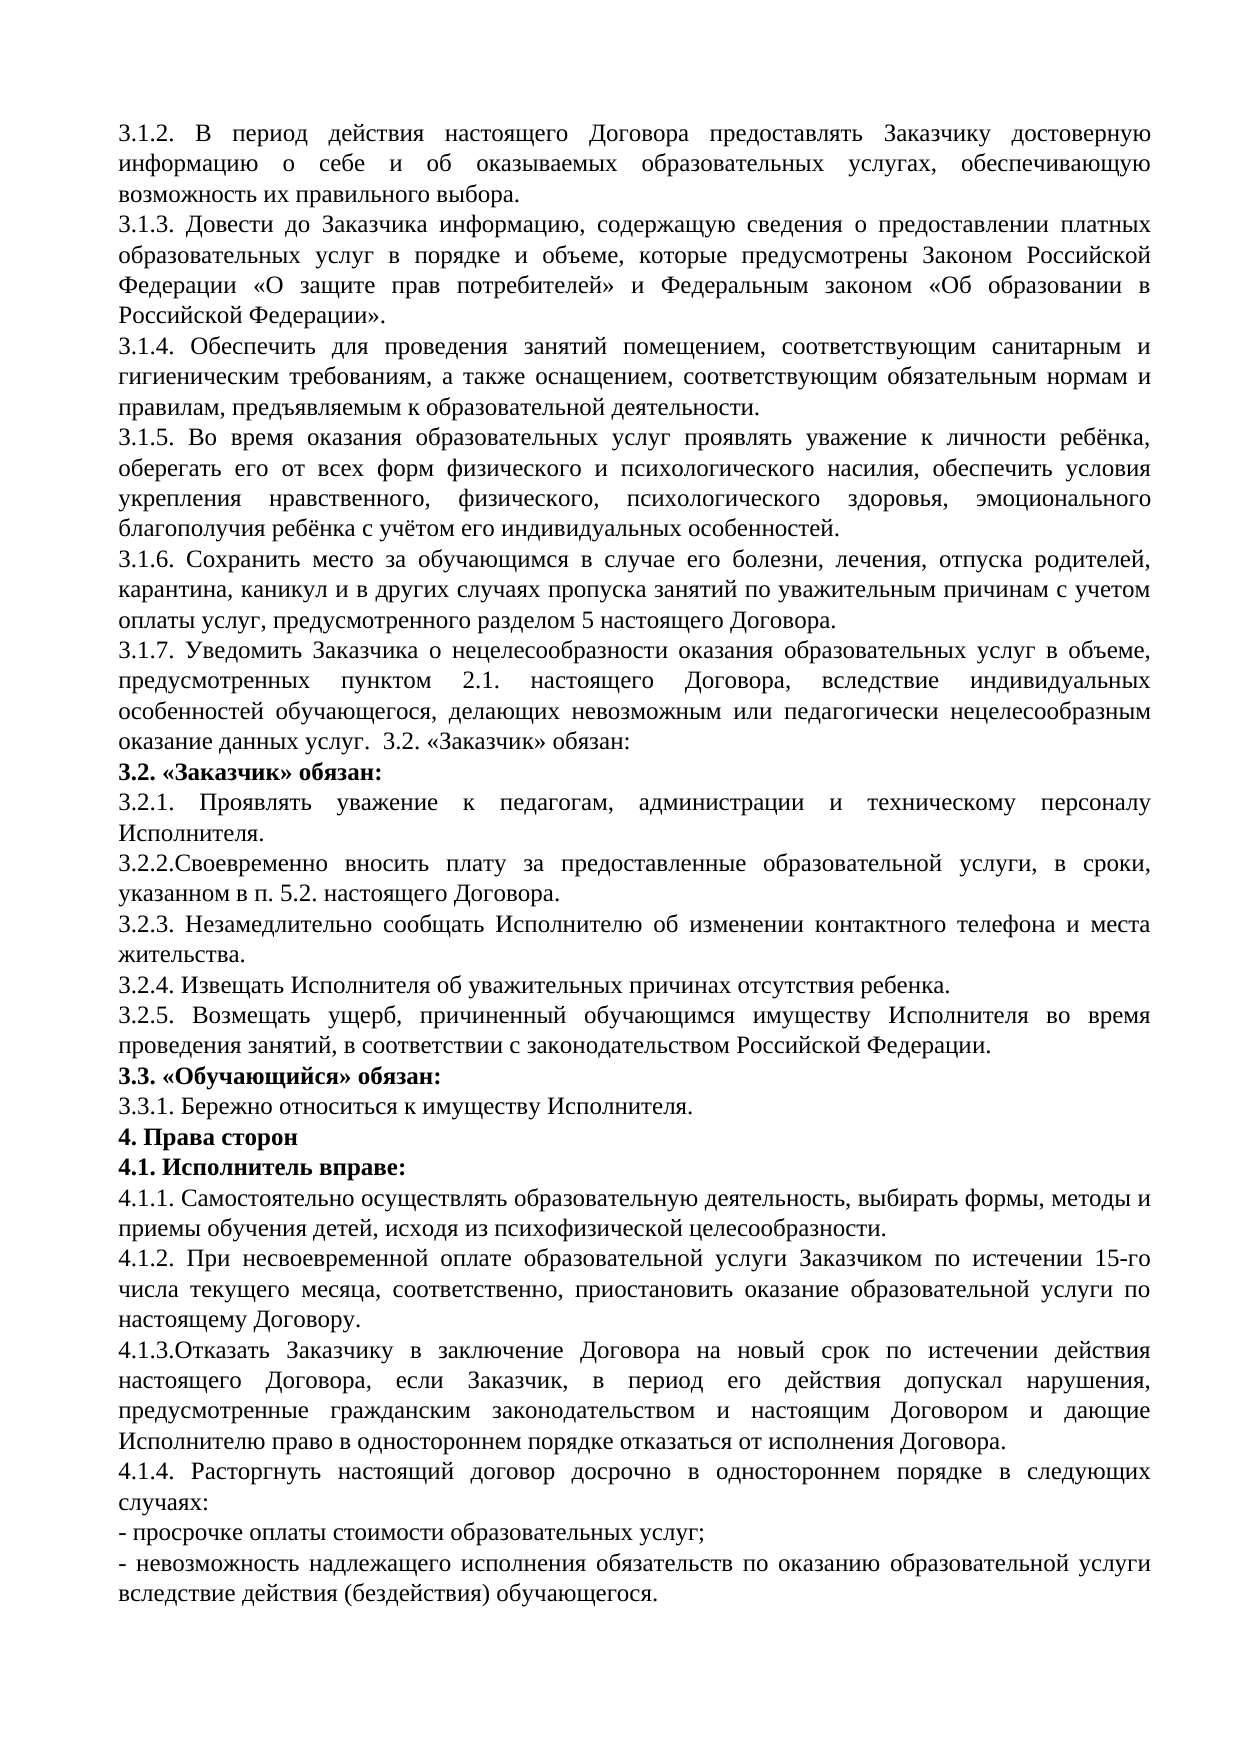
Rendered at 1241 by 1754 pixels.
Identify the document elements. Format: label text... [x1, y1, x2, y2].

text 3.1.7. Уведомить Заказчика о нецелесообразности оказания образовательных услуг в объеме, предусмотренных пунктом 2.1. настоящего Договора, вследствие индивидуальных особенностей обучающегося, делающих невозможным или педагогически нецелесообразным оказание данных услуг. 3.2. «Заказчик» обязан: [118, 635, 1152, 755]
text 3.1.2. В период действия настоящего Договора предоставлять Заказчику достоверную информацию о себе и об оказываемых образовательных услугах, обеспечивающую возможность их правильного выбора. [118, 118, 1152, 208]
text - невозможность надлежащего исполнения обязательств по оказанию образовательной услуги вследствие действия (бездействия) обучающегося. [118, 1548, 1152, 1607]
text 4.1.3.Отказать Заказчику в заключение Договора на новый срок по истечении действия настоящего Договора, если Заказчик, в период его действия допускал нарушения, предусмотренные гражданским законодательством и настоящим Договором и дающие Исполнителю право в одностороннем порядке отказаться от исполнения Договора. [118, 1335, 1152, 1455]
text 4.1. Исполнитель вправе: [118, 1152, 1152, 1181]
text 4. Права сторон [118, 1122, 1152, 1151]
text 3.2.3. Незамедлительно сообщать Исполнителю об изменении контактного телефона и места жительства. [118, 909, 1152, 968]
text 3.2.4. Извещать Исполнителя об уважительных причинах отсутствия ребенка. [118, 970, 1152, 998]
text 3.2.1. Проявлять уважение к педагогам, администрации и техническому персоналу Исполнителя. [118, 787, 1152, 846]
text 3.1.4. Обеспечить для проведения занятий помещением, соответствующим санитарным и гигиеническим требованиям, а также оснащением, соответствующим обязательным нормам и правилам, предъявляемым к образовательной деятельности. [118, 331, 1152, 421]
text 3.1.3. Довести до Заказчика информацию, содержащую сведения о предоставлении платных образовательных услуг в порядке и объеме, которые предусмотрены Законом Российской Федерации «О защите прав потребителей» и Федеральным законом «Об образовании в Российской Федерации». [118, 209, 1152, 329]
text - просрочке оплаты стоимости образовательных услуг; [118, 1517, 1152, 1546]
text 3.1.6. Сохранить место за обучающимся в случае его болезни, лечения, отпуска родителей, карантина, каникул и в других случаях пропуска занятий по уважительным причинам с учетом оплаты услуг, предусмотренного разделом 5 настоящего Договора. [118, 544, 1152, 633]
text 4.1.1. Самостоятельно осуществлять образовательную деятельность, выбирать формы, методы и приемы обучения детей, исходя из психофизической целесообразности. [118, 1183, 1152, 1242]
text 3.3. «Обучающийся» обязан: [118, 1061, 1152, 1090]
text 4.1.4. Расторгнуть настоящий договор досрочно в одностороннем порядке в следующих случаях: [118, 1456, 1152, 1516]
text 3.2.5. Возмещать ущерб, причиненный обучающимся имуществу Исполнителя во время проведения занятий, в соответствии с законодательством Российской Федерации. [118, 1000, 1152, 1059]
text 3.1.5. Во время оказания образовательных услуг проявлять уважение к личности ребёнка, оберегать его от всех форм физического и психологического насилия, обеспечить условия укрепления нравственного, физического, психологического здоровья, эмоционального благополучия ребёнка с учётом его индивидуальных особенностей. [118, 422, 1152, 542]
text 3.2. «Заказчик» обязан: [118, 757, 1152, 786]
text 3.3.1. Бережно относиться к имуществу Исполнителя. [118, 1091, 1152, 1120]
text 4.1.2. При несвоевременной оплате образовательной услуги Заказчиком по истечении 15-го числа текущего месяца, соответственно, приостановить оказание образовательной услуги по настоящему Договору. [118, 1243, 1152, 1333]
text 3.2.2.Своевременно вносить плату за предоставленные образовательной услуги, в сроки, указанном в п. 5.2. настоящего Договора. [118, 848, 1152, 907]
